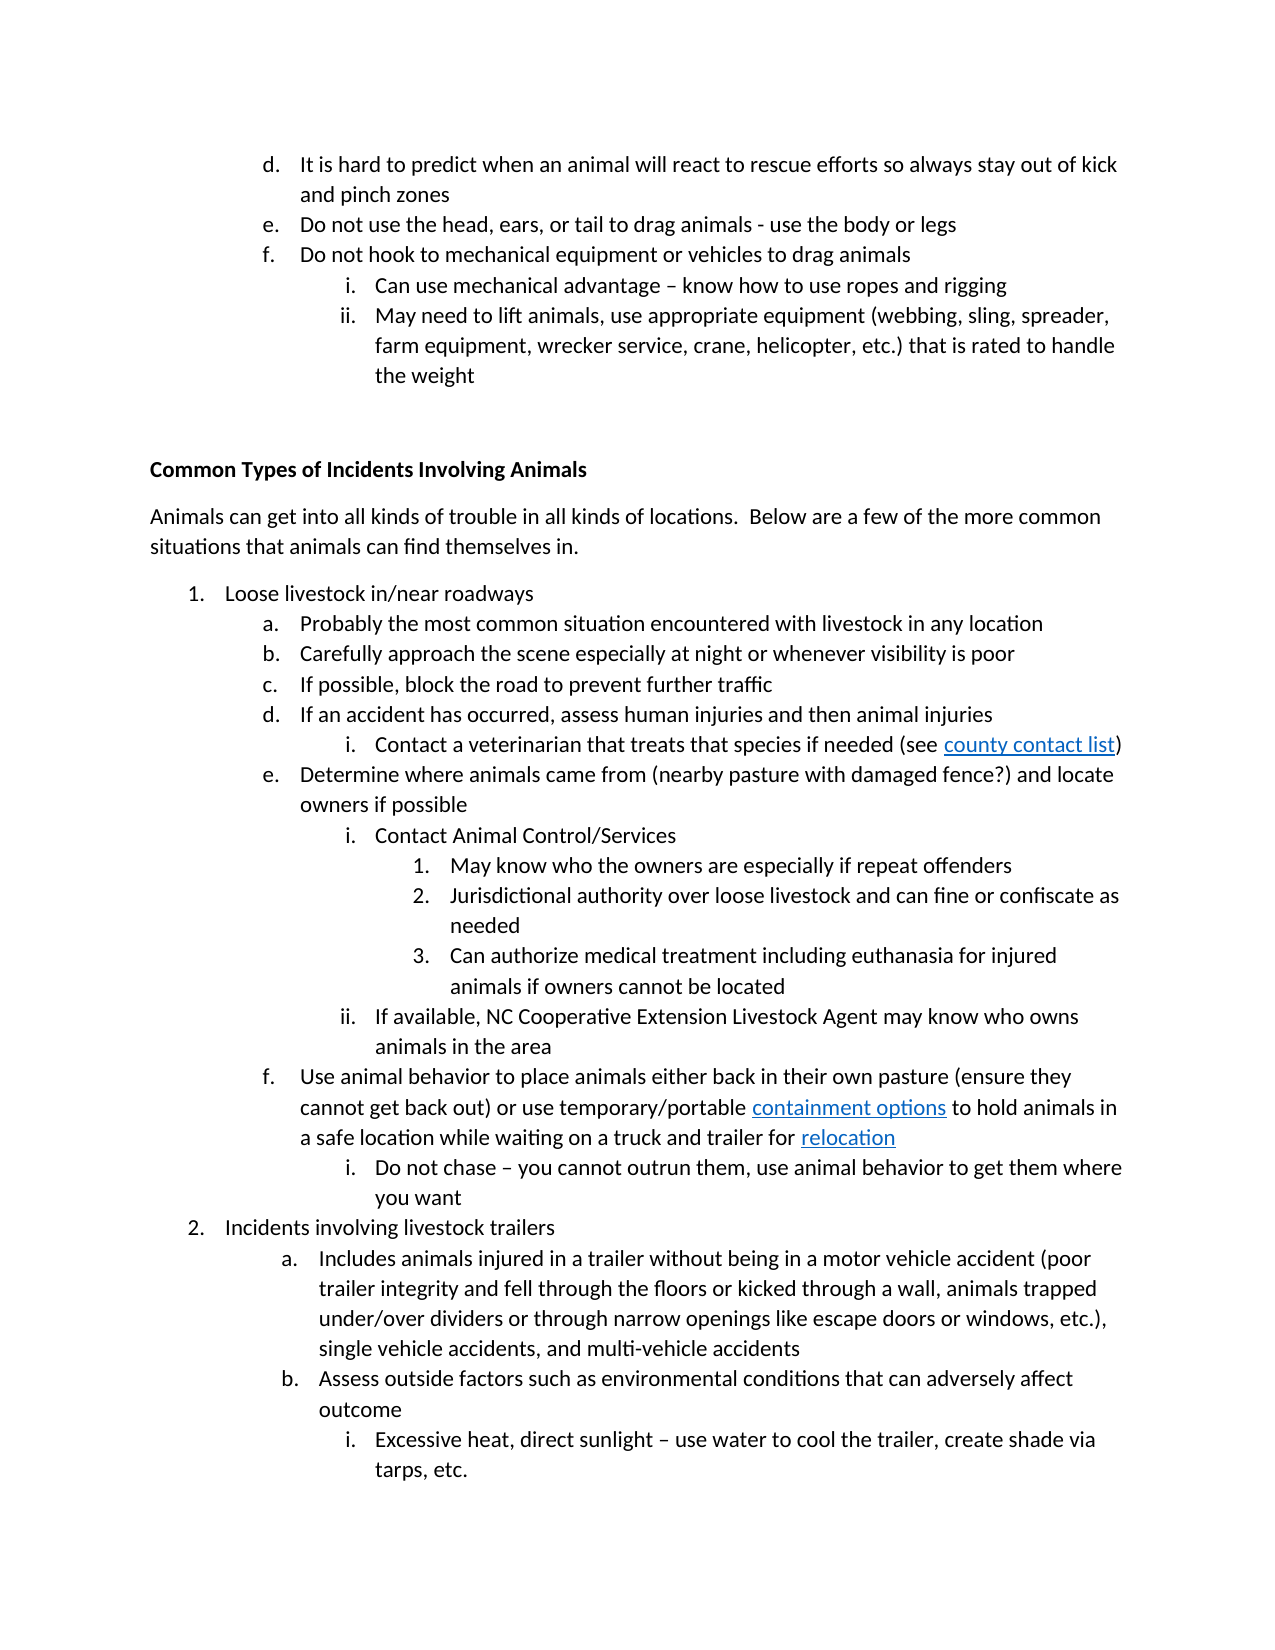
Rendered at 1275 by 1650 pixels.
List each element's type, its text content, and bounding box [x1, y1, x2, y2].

list It is hard to predict when an animal will react to rescue efforts so always stay out of kick and pinch zones [262, 150, 1125, 208]
list May know who the owners are especially if repeat offenders [412, 851, 1125, 879]
list Use animal behavior to place animals either back in their own pasture (ensure they cannot get back out) or use temporary/portable containment options to hold animals in a safe location while waiting on a truck and trailer for relocation [262, 1062, 1125, 1151]
list Can use mechanical advantage – know how to use ropes and rigging [356, 271, 1125, 299]
list Jurisdictional authority over loose livestock and can fine or confiscate as needed [412, 881, 1125, 939]
text Common Types of Incidents Involving Animals [150, 455, 1125, 483]
list Loose livestock in/near roadways [187, 579, 1125, 607]
list Assess outside factors such as environmental conditions that can adversely affect outcome [281, 1364, 1125, 1423]
list Carefully approach the scene especially at night or whenever visibility is poor [262, 639, 1125, 668]
text Animals can get into all kinds of trouble in all kinds of locations. Below are a few of the more common situations that animals can find themselves in. [150, 502, 1125, 560]
list Contact a veterinarian that treats that species if needed (see county contact list) [356, 730, 1125, 758]
list Includes animals injured in a trailer without being in a motor vehicle accident (poor trailer integrity and fell through the floors or kicked through a wall, animals trapped under/over dividers or through narrow openings like escape doors or windows, etc.), single vehicle accidents, and multi-vehicle accidents [281, 1244, 1125, 1362]
list If possible, block the road to prevent further traffic [262, 670, 1125, 698]
list Excessive heat, direct sunlight – use water to cool the trailer, create shade via tarps, etc. [356, 1425, 1125, 1483]
list Do not chase – you cannot outrun them, use animal behavior to get them where you want [356, 1153, 1125, 1211]
list Determine where animals came from (nearby pasture with damaged fence?) and locate owners if possible [262, 760, 1125, 819]
list Can authorize medical treatment including euthanasia for injured animals if owners cannot be located [412, 942, 1125, 1000]
list If available, NC Cooperative Extension Livestock Agent may know who owns animals in the area [356, 1002, 1125, 1060]
list Do not hook to mechanical equipment or vehicles to drag animals [262, 241, 1125, 269]
list May need to lift animals, use appropriate equipment (webbing, sling, spreader, farm equipment, wrecker service, crane, helicopter, etc.) that is rated to handle the weight [356, 301, 1125, 389]
list Incidents involving livestock trailers [187, 1213, 1125, 1242]
list If an accident has occurred, assess human injuries and then animal injuries [262, 700, 1125, 728]
list Probably the most common situation encountered with livestock in any location [262, 609, 1125, 637]
list Do not use the head, ears, or tail to drag animals - use the body or legs [262, 210, 1125, 238]
list Contact Animal Control/Services [356, 821, 1125, 849]
